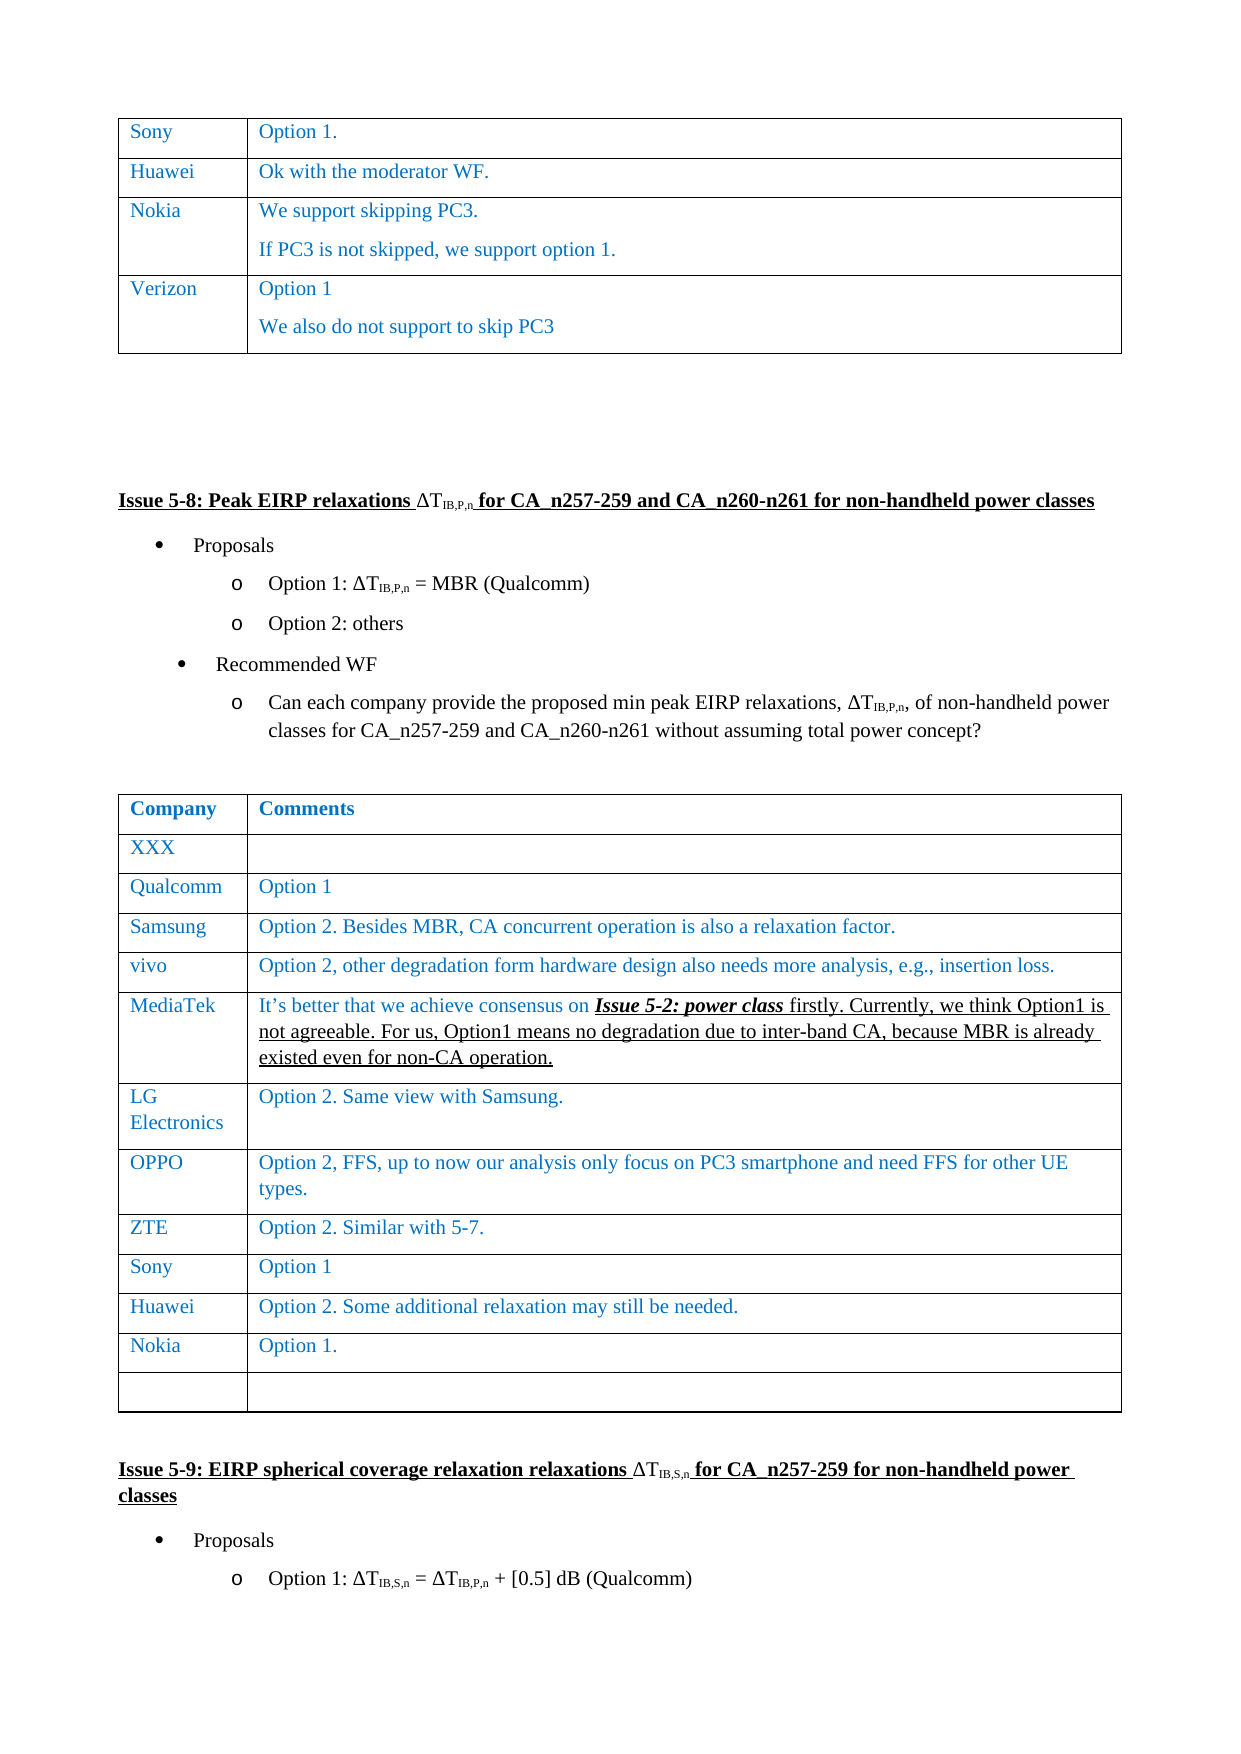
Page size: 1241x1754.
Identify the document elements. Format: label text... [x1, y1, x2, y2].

table_cell Huawei [119, 159, 247, 197]
table_header Company [119, 795, 247, 834]
table_cell Option 1 [248, 1255, 1121, 1293]
table_cell It’s better that we achieve consensus on Issue 5-2: power class firstly. Currently, we think Option1 is not agreeable. For us, Option1 means no degradation due to inter-band CA, because MBR is already existed even for non-CA operation. [248, 993, 1121, 1083]
table_cell Verizon [119, 276, 247, 353]
table_cell MediaTek [119, 993, 247, 1083]
table_cell [248, 1373, 1121, 1411]
table_cell XXX [119, 835, 247, 873]
table_cell Option 1 [248, 874, 1121, 913]
table_cell ZTE [119, 1215, 247, 1253]
list Option 2: others [231, 611, 1122, 637]
table_cell We support skipping PC3. If PC3 is not skipped, we support option 1. [248, 198, 1121, 275]
table_cell Samsung [119, 914, 247, 952]
list Option 1: ΔTIB,P,n = MBR (Qualcomm) [231, 571, 1122, 597]
table_cell Option 2. Besides MBR, CA concurrent operation is also a relaxation factor. [248, 914, 1121, 952]
text Issue 5-9: EIRP spherical coverage relaxation relaxations ΔTIB,S,n for CA_n257-259 for non-handheld power classes [118, 1457, 1122, 1507]
list Recommended WF [178, 651, 1122, 676]
table_cell Option 1. [248, 1334, 1121, 1372]
table_cell Qualcomm [119, 874, 247, 913]
list Can each company provide the proposed min peak EIRP relaxations, ΔTIB,P,n, of non-handheld power classes for CA_n257-259 and CA_n260-n261 without assuming total power concept? [231, 690, 1122, 742]
table_cell Nokia [119, 1334, 247, 1372]
table_header Comments [248, 795, 1121, 834]
table_cell Option 2. Some additional relaxation may still be needed. [248, 1294, 1121, 1332]
table_cell Option 2, FFS, up to now our analysis only focus on PC3 smartphone and need FFS for other UE types. [248, 1150, 1121, 1214]
list Option 1: ΔTIB,S,n = ΔTIB,P,n + [0.5] dB (Qualcomm) [231, 1566, 1122, 1592]
list Proposals [156, 1528, 1122, 1552]
table_cell [248, 835, 1121, 873]
table_cell Option 1 We also do not support to skip PC3 [248, 276, 1121, 353]
text Issue 5-8: Peak EIRP relaxations ΔTIB,P,n for CA_n257-259 and CA_n260-n261 for non-handheld power classes [118, 488, 1122, 512]
list Proposals [156, 533, 1122, 557]
table_cell Sony [119, 119, 247, 157]
table_cell OPPO [119, 1150, 247, 1214]
table_cell Option 2. Similar with 5-7. [248, 1215, 1121, 1253]
table_cell Option 2. Same view with Samsung. [248, 1084, 1121, 1148]
table_cell Option 2, other degradation form hardware design also needs more analysis, e.g., insertion loss. [248, 953, 1121, 992]
table_cell Huawei [119, 1294, 247, 1332]
table_cell vivo [119, 953, 247, 992]
table_cell Nokia [119, 198, 247, 275]
table_cell Option 1. [248, 119, 1121, 157]
table_cell LG Electronics [119, 1084, 247, 1148]
table_cell Ok with the moderator WF. [248, 159, 1121, 197]
table_cell Sony [119, 1255, 247, 1293]
table_cell [119, 1373, 247, 1411]
